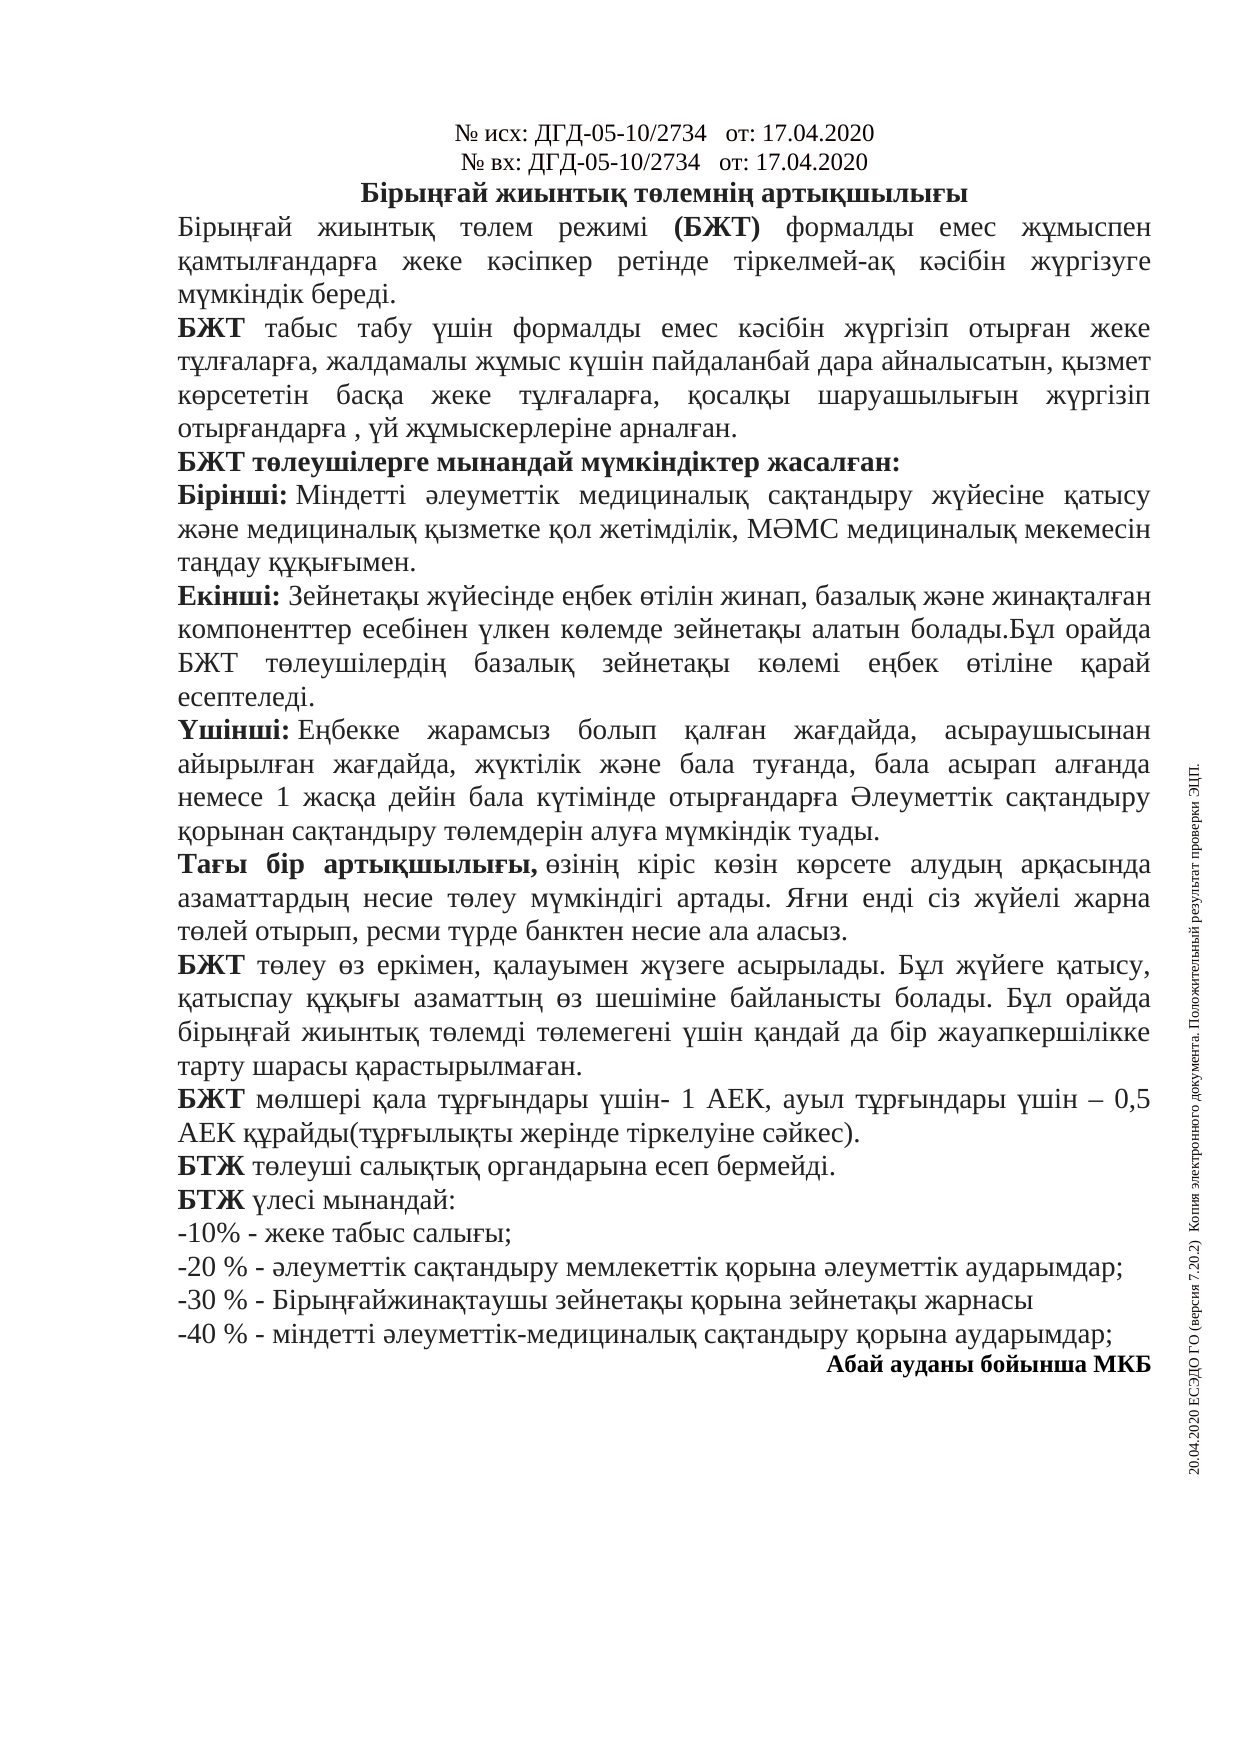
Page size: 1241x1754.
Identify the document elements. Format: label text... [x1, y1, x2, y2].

text Бірінші: Міндетті әлеуметтік медициналық сақтандыру жүйесіне қатысу және медициналық қызметке қол жетімділік, МӘМС медициналық мекемесін таңдау құқығымен. [177, 477, 1152, 578]
text БЖТ төлеу өз еркімен, қалауымен жүзеге асырылады. Бұл жүйеге қатысу, қатыспау құқығы азаматтың өз шешіміне байланысты болады. Бұл орайда бірыңғай жиынтық төлемді төлемегені үшін қандай да бір жауапкершілікке тарту шарасы қарастырылмаған. [177, 947, 1152, 1081]
table_header № исх: ДГД-05-10/2734 от: 17.04.2020 № вх: ДГД-05-10/2734 от: 17.04.2020 [166, 118, 1163, 176]
text Тағы бір артықшылығы, өзінің кіріс көзін көрсете алудың арқасында азаматтардың несие төлеу мүмкіндігі артады. Яғни енді сіз жүйелі жарна төлей отырып, ресми түрде банктен несие ала аласыз. [177, 846, 1152, 947]
text Бірыңғай жиынтық төлемнің артықшылығы [177, 176, 1152, 209]
text -20 % - әлеуметтік сақтандыру мемлекеттік қорына әлеуметтік аударымдар; [177, 1249, 1152, 1282]
text БЖТ мөлшері қала тұрғындары үшін- 1 АЕК, ауыл тұрғындары үшін – 0,5 АЕК құрайды(тұрғылықты жерінде тіркелуіне сәйкес). [177, 1081, 1152, 1148]
text БЖТ төлеушілерге мынандай мүмкіндіктер жасалған: [177, 444, 1152, 477]
text -40 % - міндетті әлеуметтік-медициналық сақтандыру қорына аударымдар; [177, 1316, 1152, 1349]
text Үшінші: Еңбекке жарамсыз болып қалған жағдайда, асыраушысынан айырылған жағдайда, жүктілік және бала туғанда, бала асырап алғанда немесе 1 жасқа дейін бала күтімінде отырғандарға Әлеуметтік сақтандыру қорынан сақтандыру төлемдерін алуға мүмкіндік туады. [177, 712, 1152, 846]
text БТЖ үлесі мынандай: [177, 1182, 1152, 1215]
text -30 % - Бірыңғайжинақтаушы зейнетақы қорына зейнетақы жарнасы [177, 1282, 1152, 1316]
text Екінші: Зейнетақы жүйесінде еңбек өтілін жинап, базалық және жинақталған компоненттер есебінен үлкен көлемде зейнетақы алатын болады.Бұл орайда БЖТ төлеушілердің базалық зейнетақы көлемі еңбек өтіліне қарай есептеледі. [177, 578, 1152, 712]
text БТЖ төлеуші салықтық органдарына есеп бермейді. [177, 1148, 1152, 1182]
text -10% - жеке табыс салығы; [177, 1215, 1152, 1249]
text Абай ауданы бойынша МКБ [177, 1349, 1152, 1378]
text БЖТ табыс табу үшін формалды емес кәсібін жүргізіп отырған жеке тұлғаларға, жалдамалы жұмыс күшін пайдаланбай дара айналысатын, қызмет көрсететін басқа жеке тұлғаларға, қосалқы шаруашылығын жүргізіп отырғандарға , үй жұмыскерлеріне арналған. [177, 310, 1152, 444]
text Бірыңғай жиынтық төлем режимі (БЖТ) формалды емес жұмыспен қамтылғандарға жеке кәсіпкер ретінде тіркелмей-ақ кәсібін жүргізуге мүмкіндік береді. [177, 209, 1152, 310]
